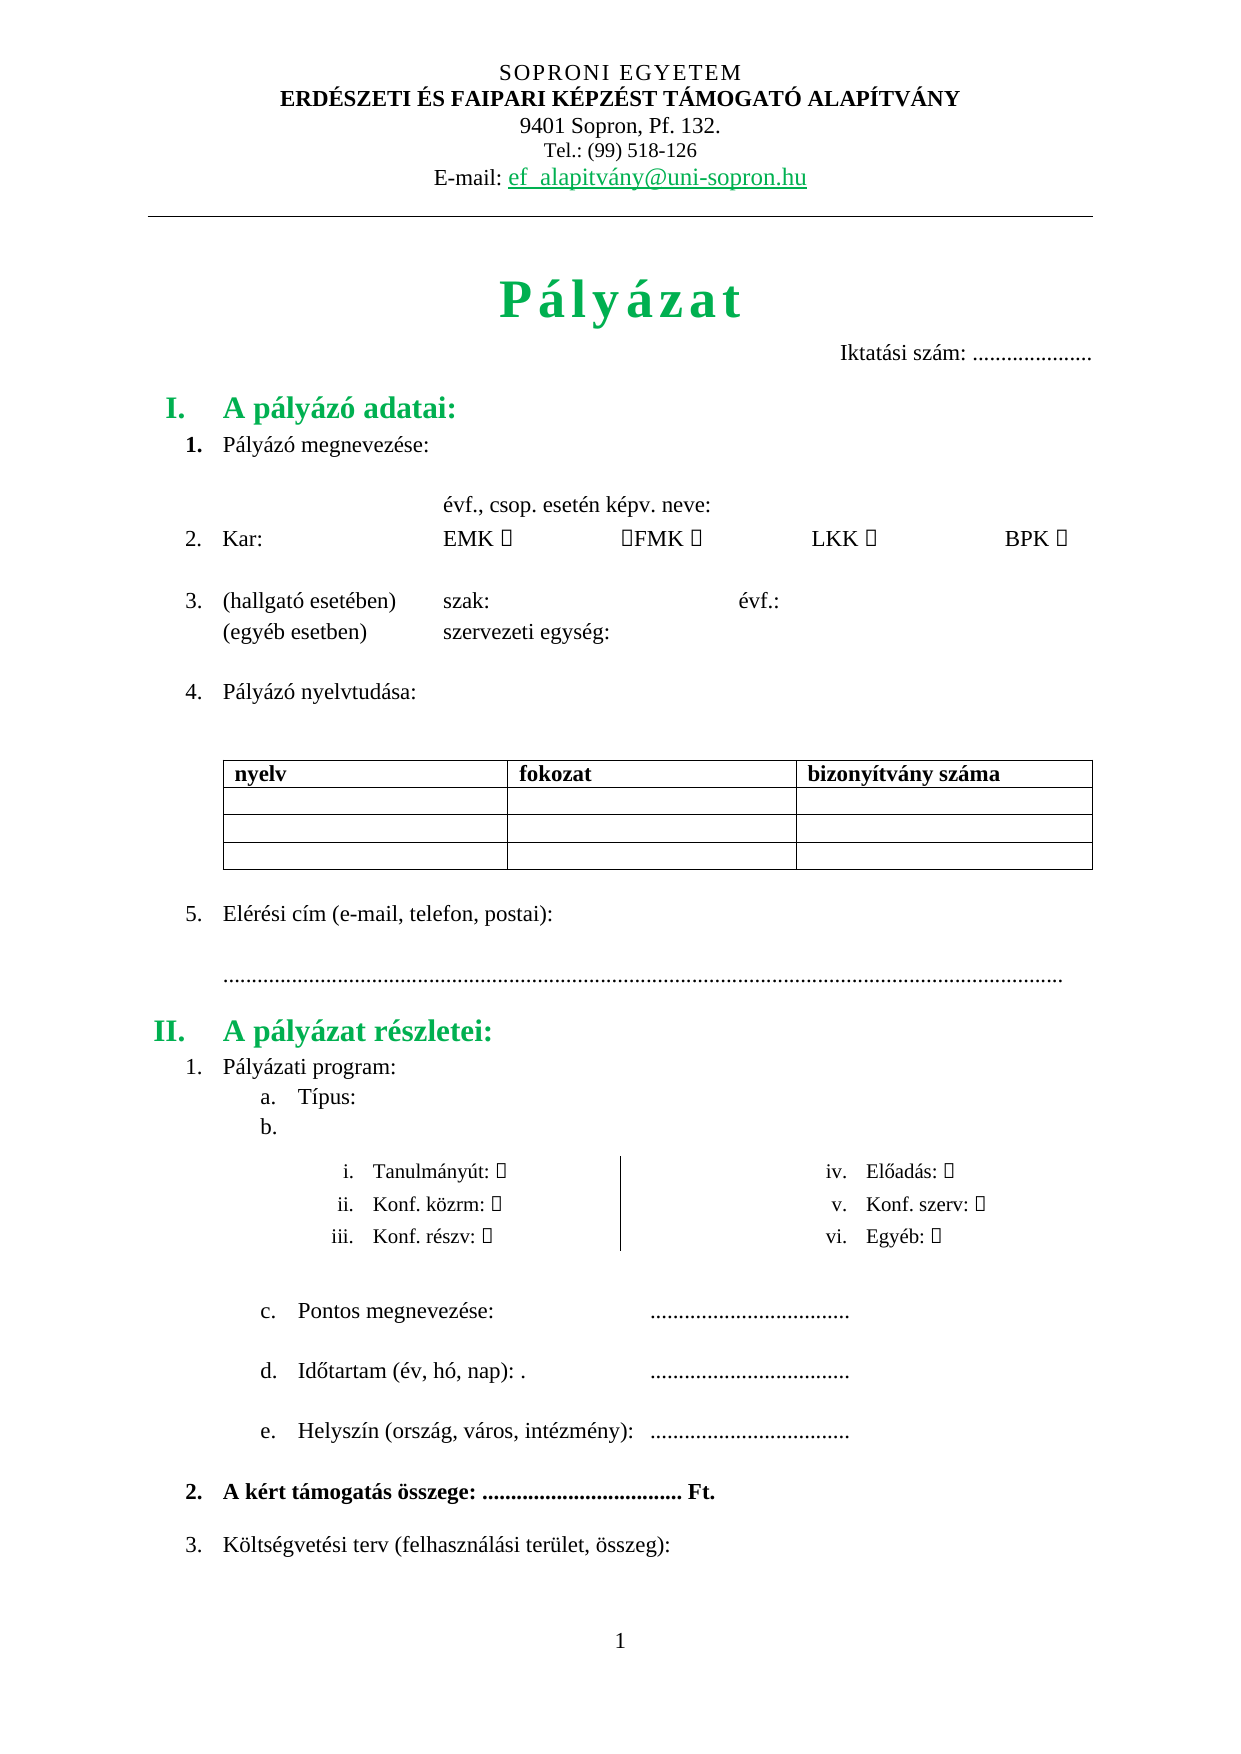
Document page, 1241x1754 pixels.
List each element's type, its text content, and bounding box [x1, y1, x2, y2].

list Típus: [260, 1083, 1093, 1109]
table_cell [797, 815, 1092, 842]
list Pályázati program: [185, 1053, 1093, 1079]
table_header fokozat [508, 761, 796, 787]
table_cell [508, 843, 796, 869]
table_cell [224, 815, 507, 842]
list Kar: EMK  FMK  LKK  BPK  [185, 521, 1093, 553]
list (egyéb esetben) szervezeti egység: [223, 618, 1093, 644]
list ................................................................................................................................................... [223, 961, 1093, 987]
list Pontos megnevezése: ................................... [260, 1297, 1093, 1323]
list Pályázó nyelvtudása: [185, 678, 1093, 704]
table_header bizonyítvány száma [797, 761, 1092, 787]
list Egyéb:  [847, 1221, 1093, 1250]
table_header nyelv [224, 761, 507, 787]
subtitle Pályázat [148, 267, 1093, 329]
list Konf. szerv:  [847, 1189, 1093, 1217]
list A kért támogatás összege: ................................... Ft. [185, 1478, 1093, 1504]
table_cell [224, 843, 507, 869]
list Helyszín (ország, város, intézmény): ................................... [260, 1417, 1093, 1444]
table_cell [224, 788, 507, 814]
subtitle A pályázat részletei: [185, 1012, 1093, 1048]
list (hallgató esetében) szak: évf.: [185, 588, 1093, 614]
list Tanulmányút:  [354, 1156, 599, 1184]
list Előadás:  [847, 1156, 1093, 1184]
list Időtartam (év, hó, nap): . ................................... [260, 1357, 1093, 1383]
subtitle A pályázó adatai: [185, 389, 1093, 426]
text Iktatási szám: ..................... [148, 338, 1093, 365]
list Költségvetési terv (felhasználási terület, összeg): [185, 1531, 1093, 1557]
table_cell [797, 843, 1092, 869]
table_cell [508, 788, 796, 814]
table_cell [508, 815, 796, 842]
list évf., csop. esetén képv. neve: [373, 491, 1093, 518]
table_cell [797, 788, 1092, 814]
list Pályázó megnevezése: [185, 431, 1093, 457]
list Elérési cím (e-mail, telefon, postai): [185, 900, 1093, 927]
table_header Soproni Egyetem ERDÉSZETI ÉS FAIPARI Képzést Támogató Alapítvány 9401 Sopron, Pf. 132. Tel.: (99) 518-126 E-mail: ef_alapitvány@uni-sopron.hu [148, 59, 1093, 216]
list Konf. részv:  [354, 1221, 599, 1250]
list Konf. közrm:  [354, 1189, 599, 1217]
